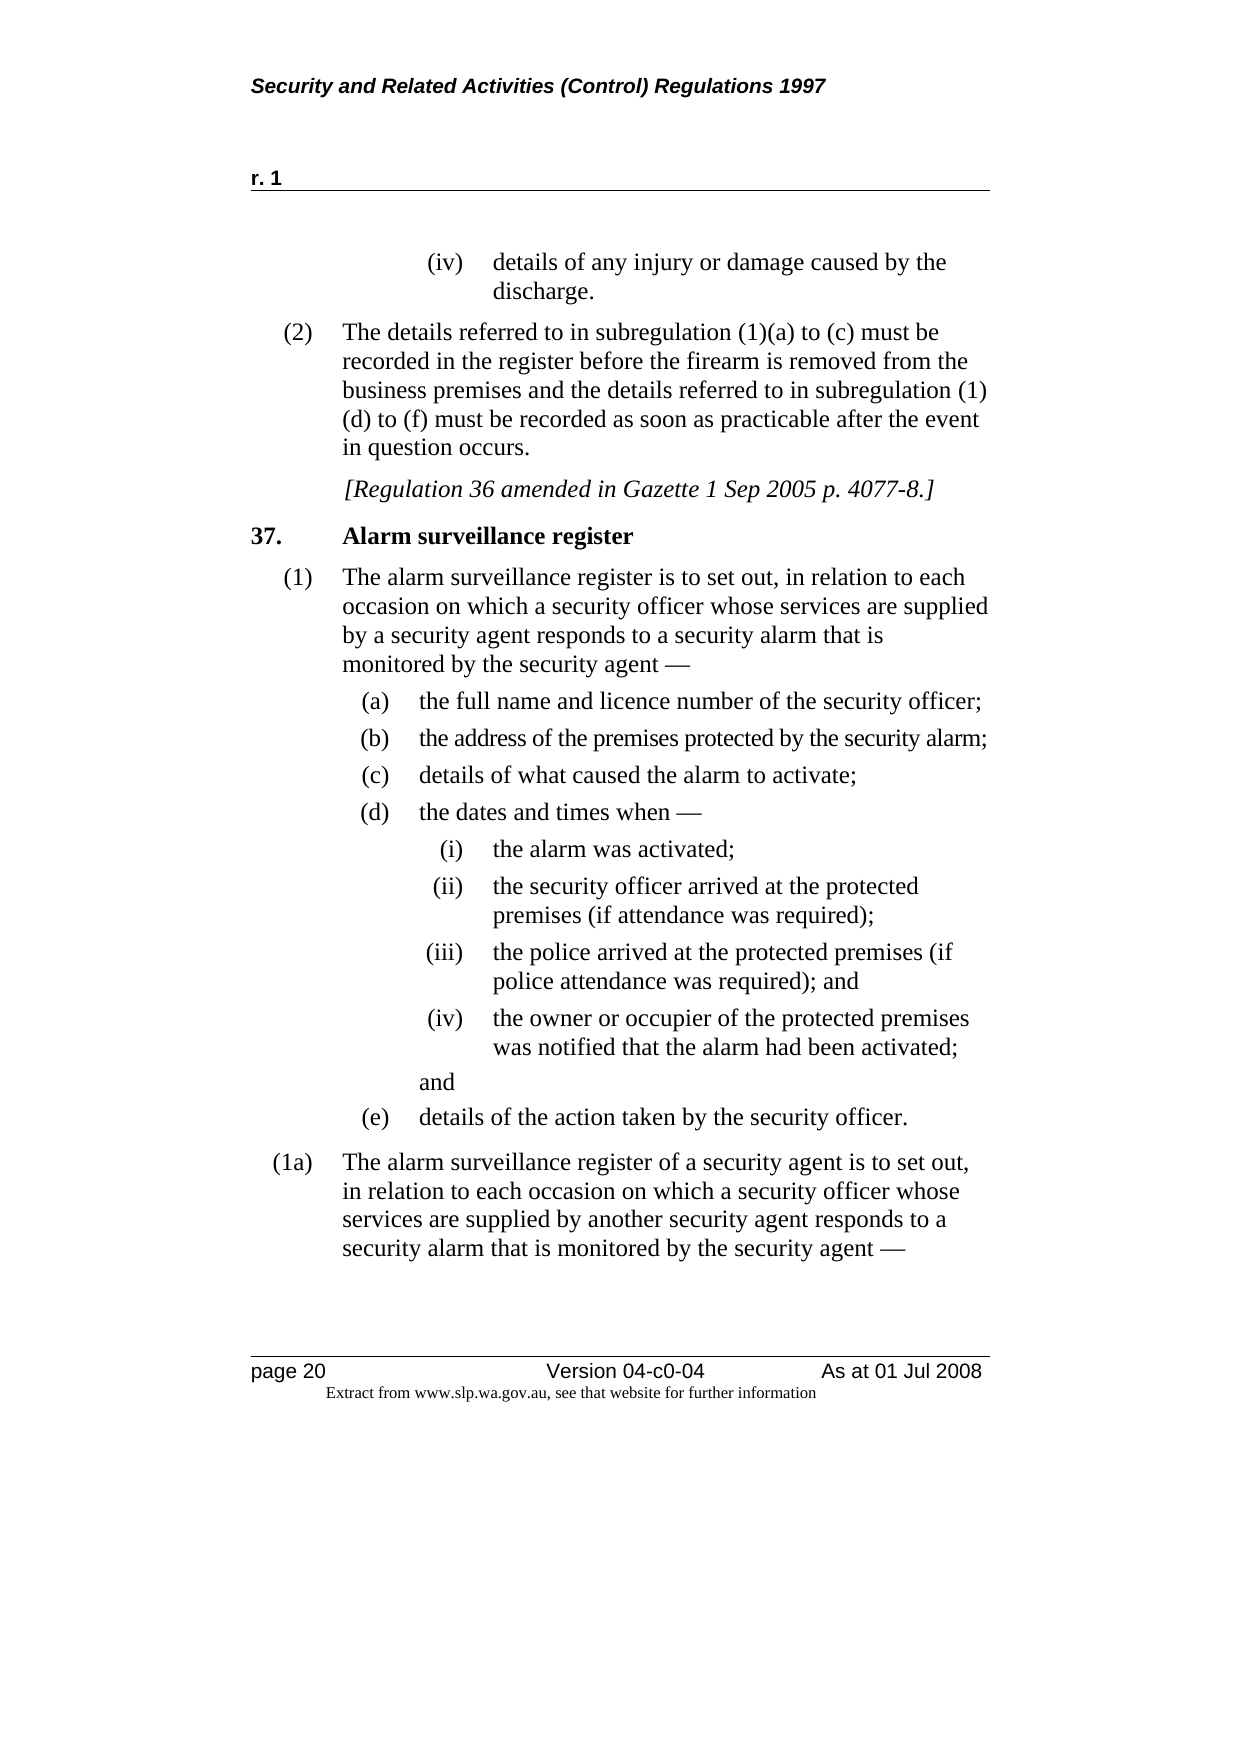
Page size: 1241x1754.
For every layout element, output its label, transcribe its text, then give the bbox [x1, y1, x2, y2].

text (c) details of what caused the alarm to activate; [251, 760, 990, 789]
text (iv) the owner or occupier of the protected premises was notified that the alarm had been activated; [251, 1003, 990, 1060]
subtitle 37. Alarm surveillance register [251, 521, 990, 550]
text (i) the alarm was activated; [251, 834, 990, 863]
text (1a) The alarm surveillance register of a security agent is to set out, in relation to each occasion on which a security officer whose services are supplied by another security agent responds to a security alarm that is monitored by the security agent — [251, 1147, 990, 1262]
text (iv) details of any injury or damage caused by the discharge. [251, 247, 990, 305]
text and [251, 1067, 990, 1095]
text (iii) the police arrived at the protected premises (if police attendance was required); and [251, 937, 990, 994]
text (1) The alarm surveillance register is to set out, in relation to each occasion on which a security officer whose services are supplied by a security agent responds to a security alarm that is monitored by the security agent — [251, 562, 990, 677]
text (b) the address of the premises protected by the security alarm; [251, 723, 990, 752]
text (2) The details referred to in subregulation (1)(a) to (c) must be recorded in the register before the firearm is removed from the business premises and the details referred to in subregulation (1)(d) to (f) must be recorded as soon as practicable after the event in question occurs. [251, 317, 990, 461]
text (d) the dates and times when — [251, 797, 990, 826]
text (e) details of the action taken by the security officer. [251, 1102, 990, 1130]
text [Regulation 36 amended in Gazette 1 Sep 2005 p. 4077-8.] [251, 474, 990, 502]
text (a) the full name and licence number of the security officer; [251, 686, 990, 714]
text (ii) the security officer arrived at the protected premises (if attendance was required); [251, 871, 990, 929]
